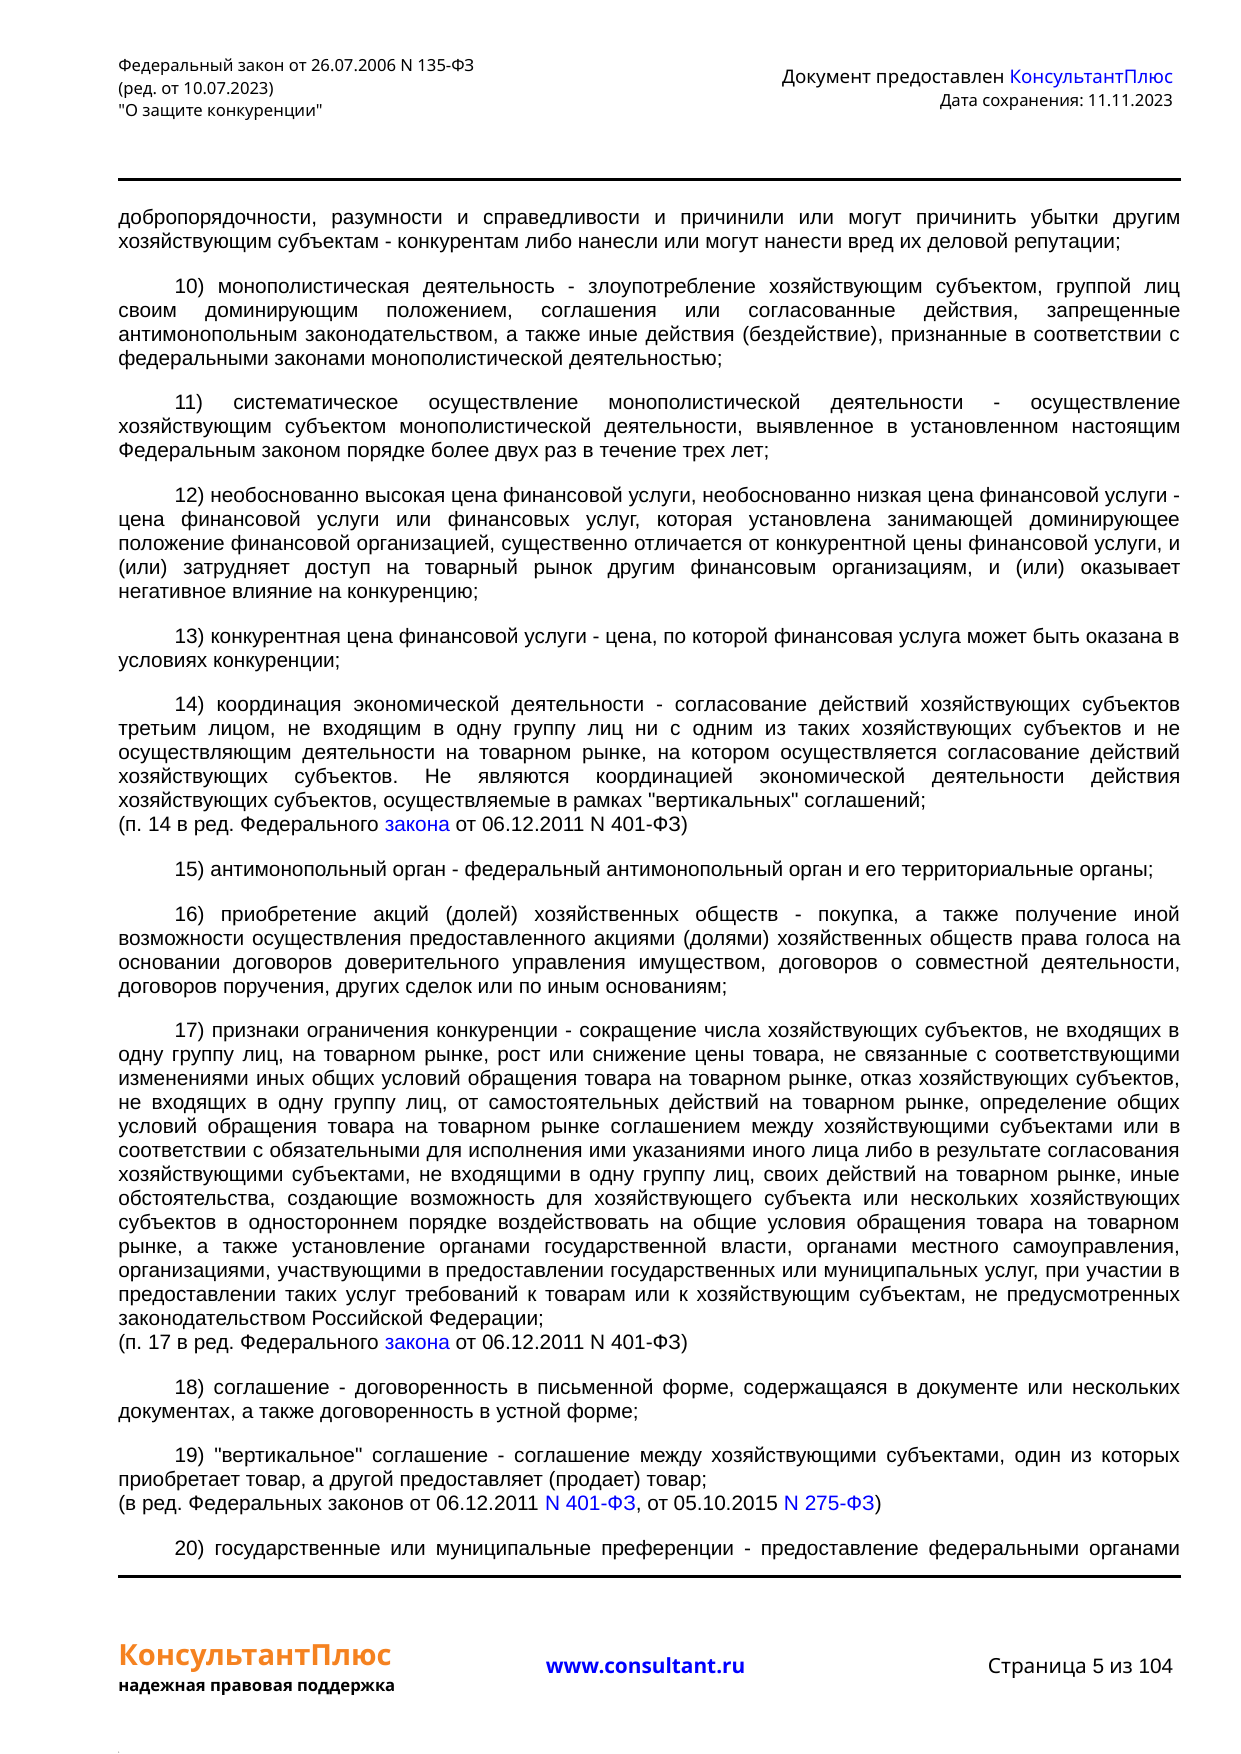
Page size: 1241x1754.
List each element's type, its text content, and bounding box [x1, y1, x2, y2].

text 10) монополистическая деятельность - злоупотребление хозяйствующим субъектом, группой лиц своим доминирующим положением, соглашения или согласованные действия, запрещенные антимонопольным законодательством, а также иные действия (бездействие), признанные в соответствии с федеральными законами монополистической деятельностью; [118, 273, 1181, 369]
text 15) антимонопольный орган - федеральный антимонопольный орган и его территориальные органы; [118, 857, 1181, 881]
text 19) "вертикальное" соглашение - соглашение между хозяйствующими субъектами, один из которых приобретает товар, а другой предоставляет (продает) товар; [118, 1443, 1181, 1491]
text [118, 205, 1181, 253]
text (п. 17 в ред. Федерального закона от 06.12.2011 N 401-ФЗ) [118, 1330, 1181, 1354]
text 17) признаки ограничения конкуренции - сокращение числа хозяйствующих субъектов, не входящих в одну группу лиц, на товарном рынке, рост или снижение цены товара, не связанные с соответствующими изменениями иных общих условий обращения товара на товарном рынке, отказ хозяйствующих субъектов, не входящих в одну группу лиц, от самостоятельных действий на товарном рынке, определение общих условий обращения товара на товарном рынке соглашением между хозяйствующими субъектами или в соответствии с обязательными для исполнения ими указаниями иного лица либо в результате согласования хозяйствующими субъектами, не входящими в одну группу лиц, своих действий на товарном рынке, иные обстоятельства, создающие возможность для хозяйствующего субъекта или нескольких хозяйствующих субъектов в одностороннем порядке воздействовать на общие условия обращения товара на товарном рынке, а также установление органами государственной власти, органами местного самоуправления, организациями, участвующими в предоставлении государственных или муниципальных услуг, при участии в предоставлении таких услуг требований к товарам или к хозяйствующим субъектам, не предусмотренных законодательством Российской Федерации; [118, 1018, 1181, 1330]
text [118, 1536, 1181, 1560]
text (в ред. Федеральных законов от 06.12.2011 N 401-ФЗ, от 05.10.2015 N 275-ФЗ) [118, 1491, 1181, 1515]
text 13) конкурентная цена финансовой услуги - цена, по которой финансовая услуга может быть оказана в условиях конкуренции; [118, 623, 1181, 671]
text 16) приобретение акций (долей) хозяйственных обществ - покупка, а также получение иной возможности осуществления предоставленного акциями (долями) хозяйственных обществ права голоса на основании договоров доверительного управления имуществом, договоров о совместной деятельности, договоров поручения, других сделок или по иным основаниям; [118, 902, 1181, 997]
text (п. 14 в ред. Федерального закона от 06.12.2011 N 401-ФЗ) [118, 812, 1181, 836]
text 18) соглашение - договоренность в письменной форме, содержащаяся в документе или нескольких документах, а также договоренность в устной форме; [118, 1374, 1181, 1422]
text 11) систематическое осуществление монополистической деятельности - осуществление хозяйствующим субъектом монополистической деятельности, выявленное в установленном настоящим Федеральным законом порядке более двух раз в течение трех лет; [118, 390, 1181, 462]
text 14) координация экономической деятельности - согласование действий хозяйствующих субъектов третьим лицом, не входящим в одну группу лиц ни с одним из таких хозяйствующих субъектов и не осуществляющим деятельности на товарном рынке, на котором осуществляется согласование действий хозяйствующих субъектов. Не являются координацией экономической деятельности действия хозяйствующих субъектов, осуществляемые в рамках "вертикальных" соглашений; [118, 692, 1181, 812]
text 12) необоснованно высокая цена финансовой услуги, необоснованно низкая цена финансовой услуги - цена финансовой услуги или финансовых услуг, которая установлена занимающей доминирующее положение финансовой организацией, существенно отличается от конкурентной цены финансовой услуги, и (или) затрудняет доступ на товарный рынок другим финансовым организациям, и (или) оказывает негативное влияние на конкуренцию; [118, 483, 1181, 603]
